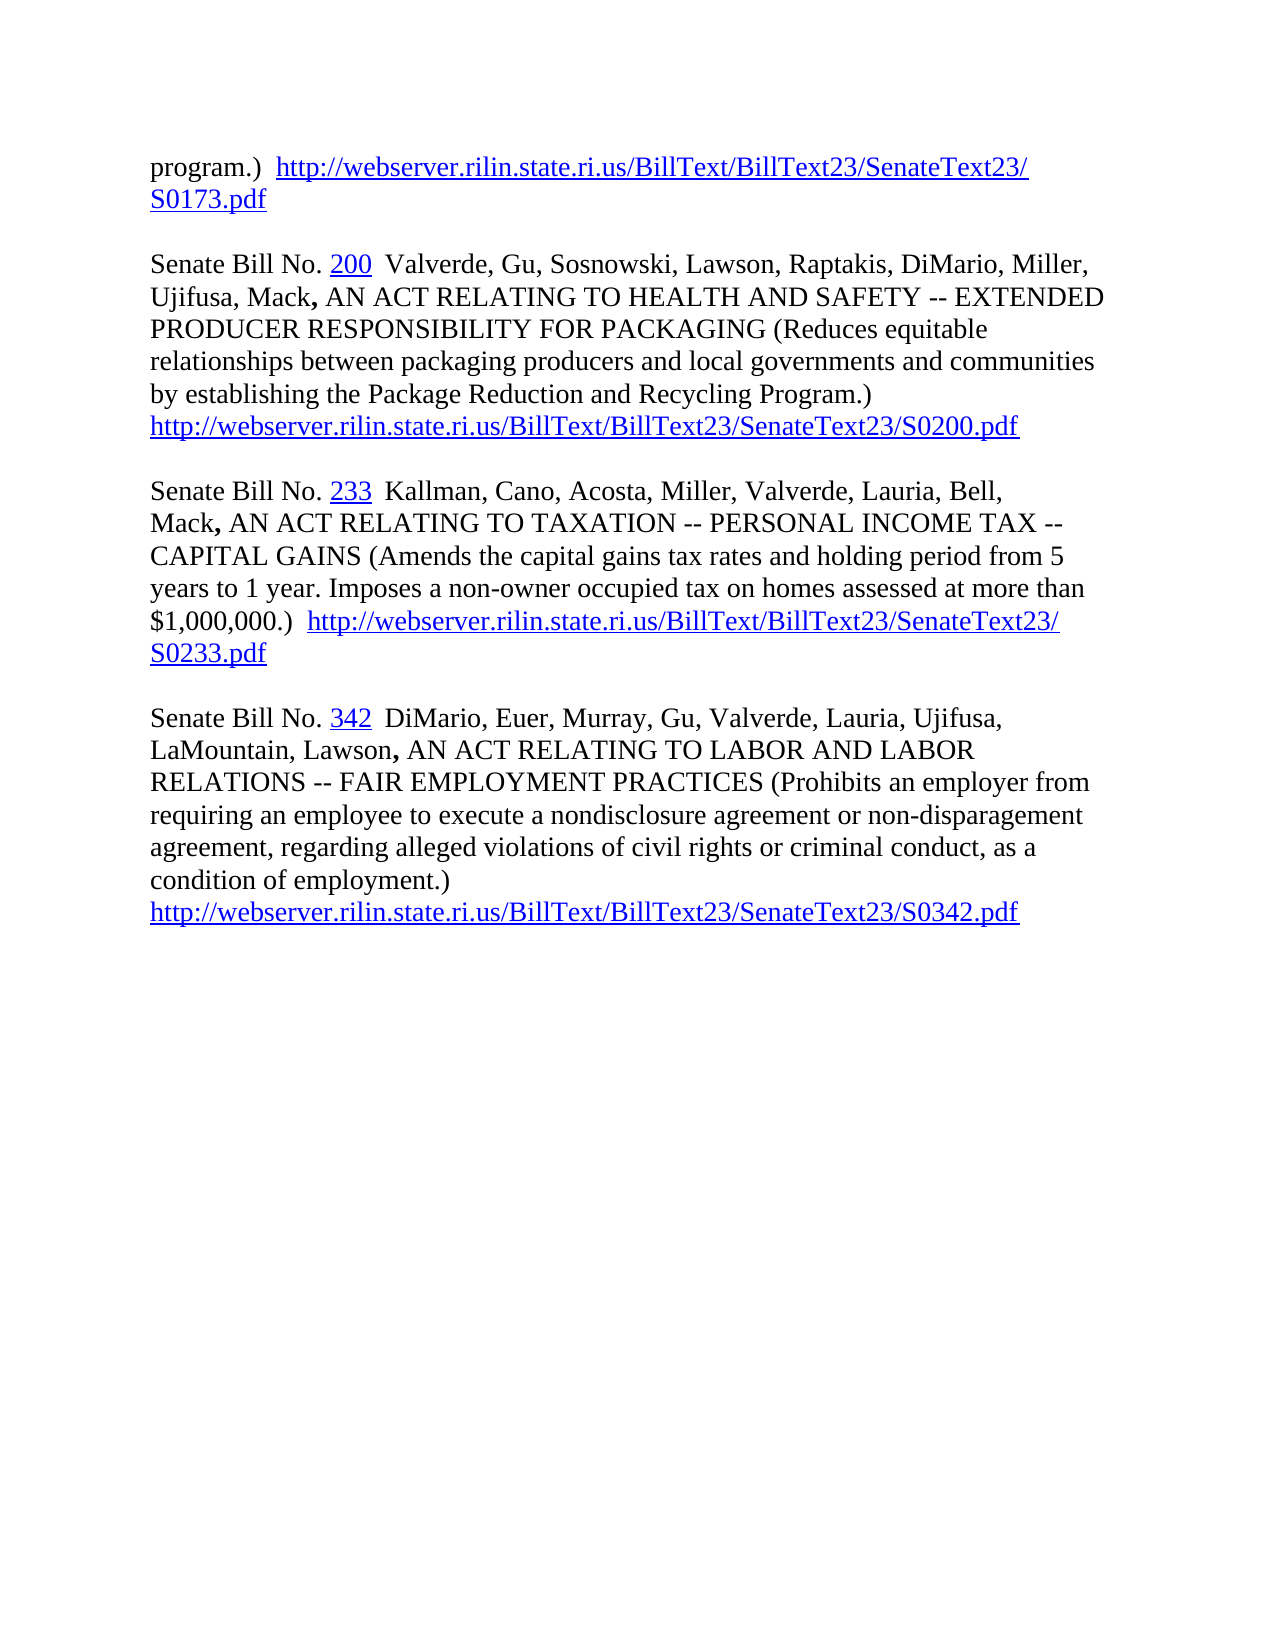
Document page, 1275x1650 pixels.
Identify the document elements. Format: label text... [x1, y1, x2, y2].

text Senate Bill No. 233 Kallman, Cano, Acosta, Miller, Valverde, Lauria, Bell, Mack, AN ACT RELATING TO TAXATION -- PERSONAL INCOME TAX -- CAPITAL GAINS (Amends the capital gains tax rates and holding period from 5 years to 1 year. Imposes a non-owner occupied tax on homes assessed at more than $1,000,000.) http://webserver.rilin.state.ri.us/BillText/BillText23/SenateText23/S0233.pdf [150, 474, 1125, 668]
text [150, 150, 1125, 215]
text Senate Bill No. 342 DiMario, Euer, Murray, Gu, Valverde, Lauria, Ujifusa, LaMountain, Lawson, AN ACT RELATING TO LABOR AND LABOR RELATIONS -- FAIR EMPLOYMENT PRACTICES (Prohibits an employer from requiring an employee to execute a nondisclosure agreement or non-disparagement agreement, regarding alleged violations of civil rights or criminal conduct, as a condition of employment.) http://webserver.rilin.state.ri.us/BillText/BillText23/SenateText23/S0342.pdf [150, 701, 1125, 927]
text http://webserver.rilin.state.ri.us/BillText/BillText23/SenateText23/S0200.pdf [150, 409, 1125, 442]
text Senate Bill No. 200 Valverde, Gu, Sosnowski, Lawson, Raptakis, DiMario, Miller, Ujifusa, Mack, AN ACT RELATING TO HEALTH AND SAFETY -- EXTENDED PRODUCER RESPONSIBILITY FOR PACKAGING (Reduces equitable relationships between packaging producers and local governments and communities by establishing the Package Reduction and Recycling Program.) [150, 247, 1125, 409]
